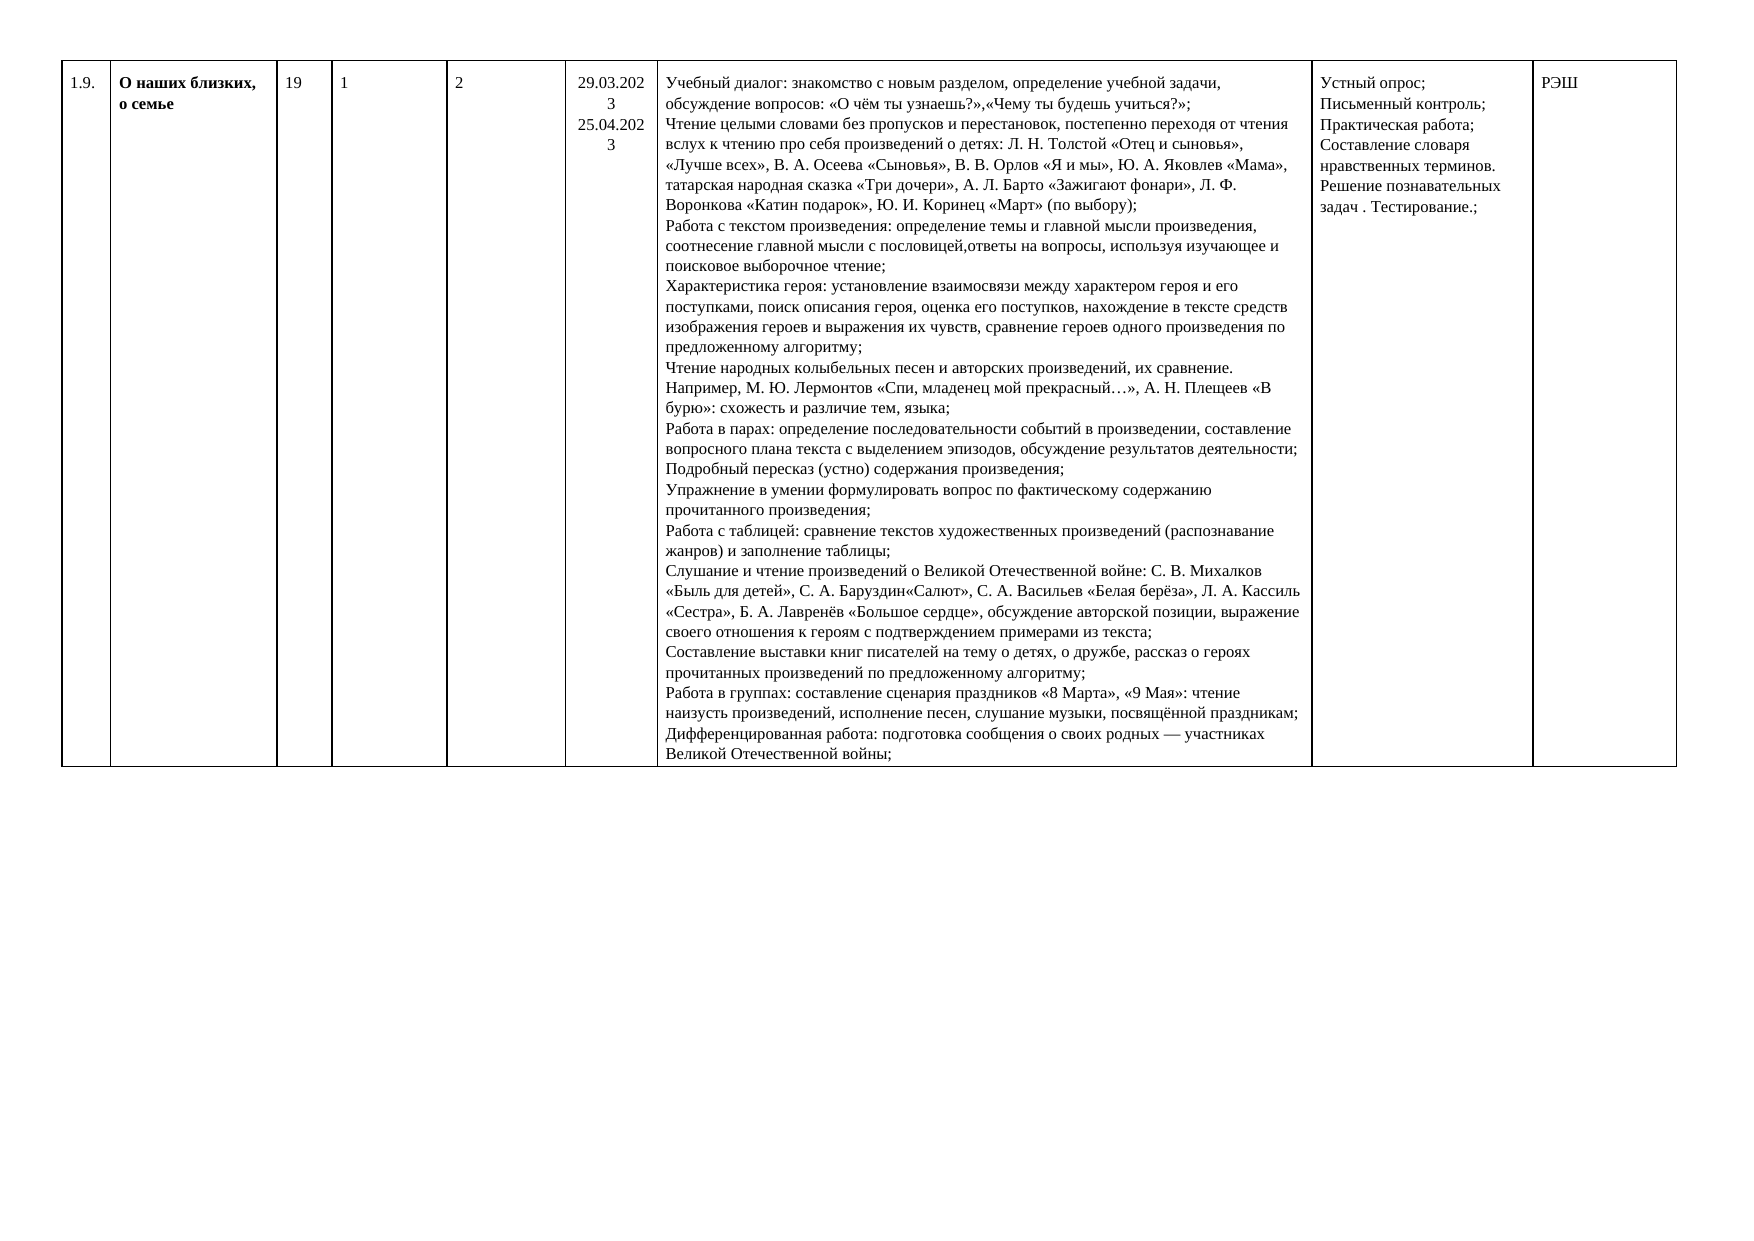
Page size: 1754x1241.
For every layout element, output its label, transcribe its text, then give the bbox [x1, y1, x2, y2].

table_header 2 [448, 61, 565, 766]
table_header 1.9. [63, 61, 110, 766]
table_header Учебный диалог: знакомство с новым разделом, определение учебной задачи, обсуждение вопросов: «О чём ты узнаешь?»,«Чему ты будешь учиться?»; Чтение целыми словами без пропусков и перестановок, постепенно переходя от чтения вслух к чтению про себя произведений о детях: Л. Н. Толстой «Отец и сыновья», «Лучше всех», В. А. Осеева «Сыновья», В. В. Орлов «Я и мы», Ю. А. Яковлев «Мама», татарская народная сказка «Три дочери», А. Л. Барто «Зажигают фонари», Л. Ф. Воронкова «Катин подарок», Ю. И. Коринец «Март» (по выбору); Работа с текстом произведения: определение темы и главной мысли произведения, соотнесение главной мысли с пословицей,ответы на вопросы, используя изучающее и поисковое выборочное чтение; Характеристика героя: установление взаимосвязи между характером героя и его поступками, поиск описания героя, оценка его поступков, нахождение в тексте средств изображения героев и выражения их чувств, сравнение героев одного произведения по предложенному алгоритму; Чтение народных колыбельных песен и авторских произведений, их сравнение. Например, М. Ю. Лермонтов «Спи, младенец мой прекрасный…», А. Н. Плещеев «В бурю»: схожесть и различие тем, языка; Работа в парах: определение последовательности событий в произведении, составление вопросного плана текста с выделением эпизодов, обсуждение результатов деятельности; Подробный пересказ (устно) содержания произведения; Упражнение в умении формулировать вопрос по фактическому содержанию прочитанного произведения; Работа с таблицей: сравнение текстов художественных произведений (распознавание жанров) и заполнение таблицы; Слушание и чтение произведений о Великой Отечественной войне: С. В. Михалков «Быль для детей», С. А. Баруздин«Салют», С. А. Васильев «Белая берёза», Л. А. Кассиль «Сестра», Б. А. Лавренёв «Большое сердце», обсуждение авторской позиции, выражение своего отношения к героям с подтверждением примерами из текста; Составление выставки книг писателей на тему о детях, о дружбе, рассказ о героях прочитанных произведений по предложенному алгоритму; Работа в группах: составление сценария праздников «8 Марта», «9 Мая»: чтение наизусть произведений, исполнение песен, слушание музыки, посвящённой праздникам; Дифференцированная работа: подготовка сообщения о своих родных — участниках Великой Отечественной войны; [658, 61, 1311, 766]
table_header 29.03.2023 25.04.2023 [566, 61, 657, 766]
table_header 1 [333, 61, 446, 766]
table_header О наших близких, о семье [111, 61, 276, 766]
table_header РЭШ [1534, 61, 1676, 766]
table_header Устный опрос; Письменный контроль; Практическая работа; Составление словаря нравственных терминов. Решение познавательных задач . Тестирование.; [1313, 61, 1532, 766]
table_header 19 [278, 61, 331, 766]
